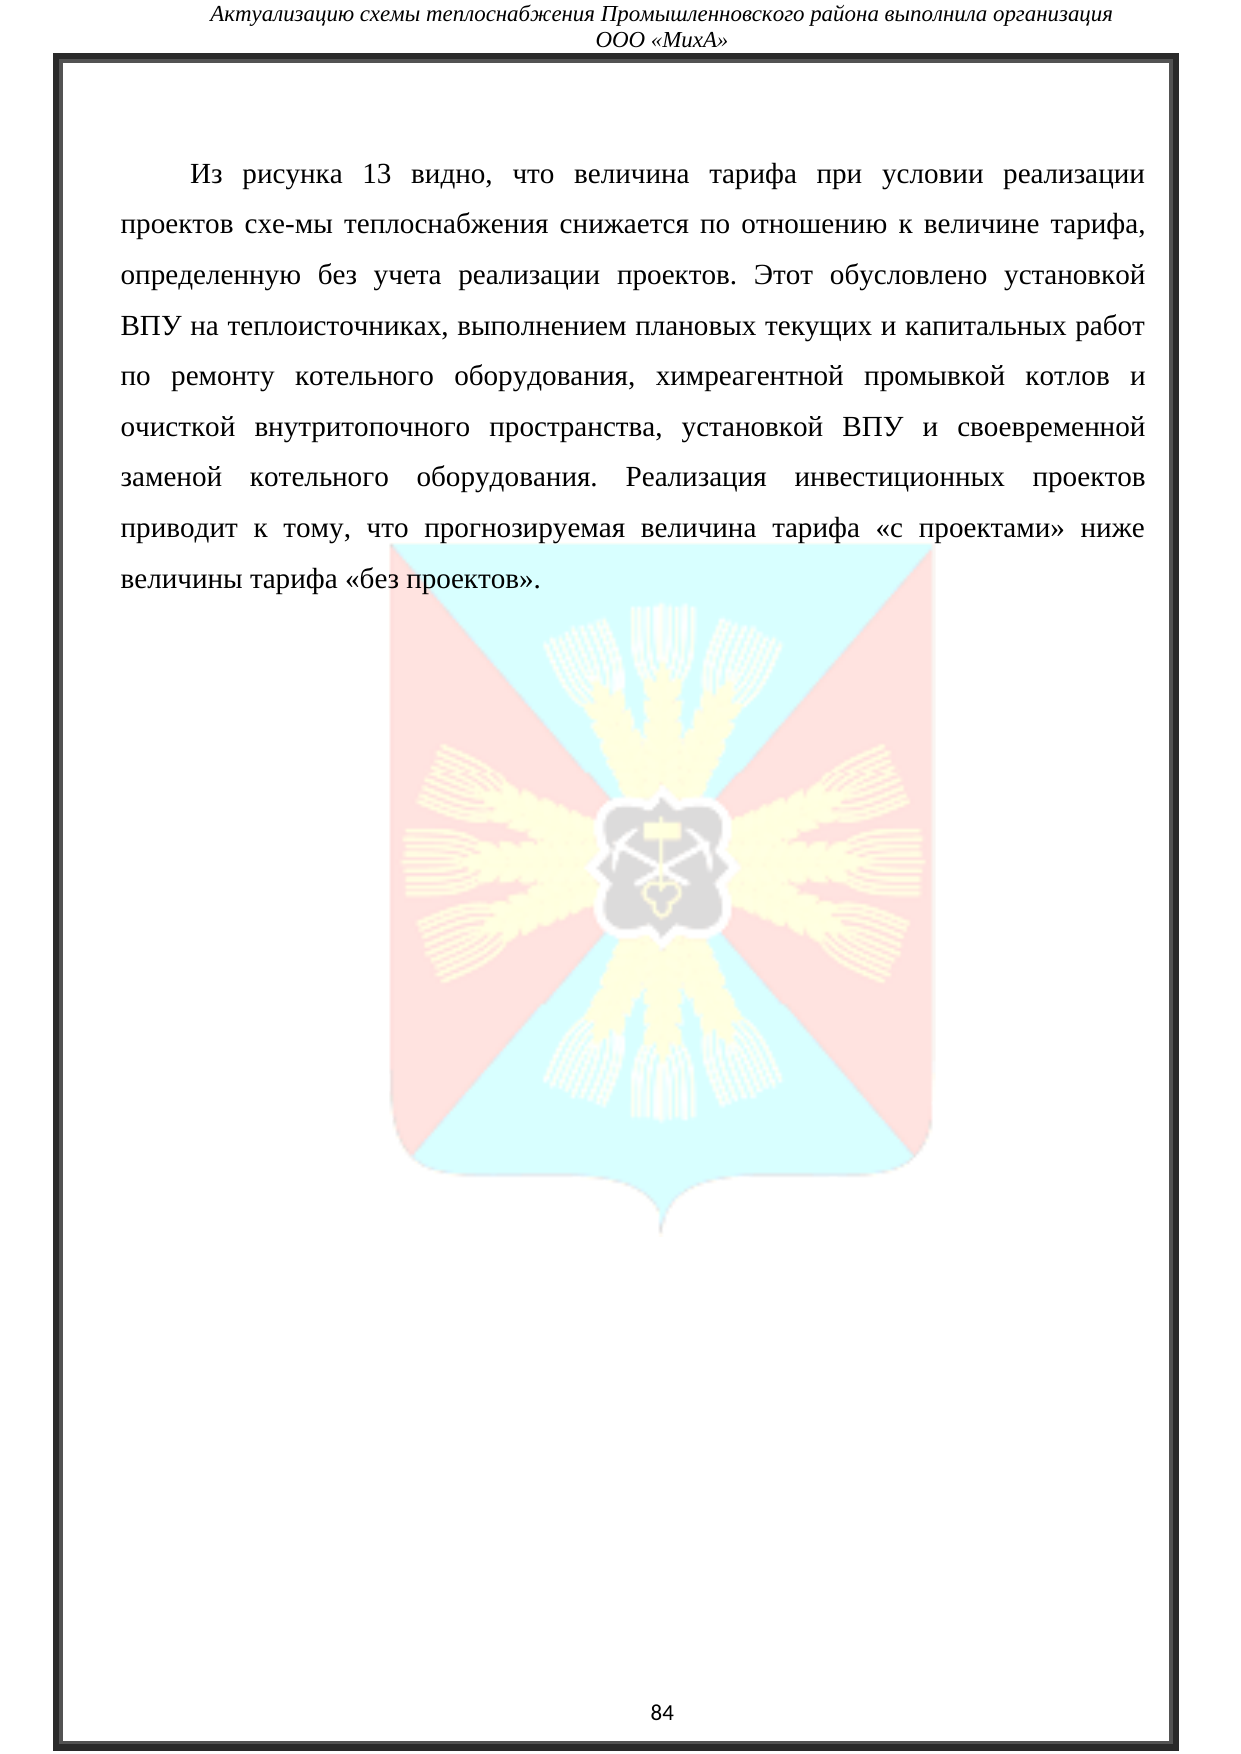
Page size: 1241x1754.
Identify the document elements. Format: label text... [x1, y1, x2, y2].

text Из рисунка 13 видно, что величина тарифа при условии реализации проектов схе-мы теплоснабжения снижается по отношению к величине тарифа, определенную без учета реализации проектов. Этот обусловлено установкой ВПУ на теплоисточниках, выполнением плановых текущих и капитальных работ по ремонту котельного оборудования, химреагентной промывкой котлов и очисткой внутритопочного пространства, установкой ВПУ и своевременной заменой котельного оборудования. Реализация инвестиционных проектов приводит к тому, что прогнозируемая величина тарифа «с проектами» ниже величины тарифа «без проектов». [120, 156, 1146, 594]
